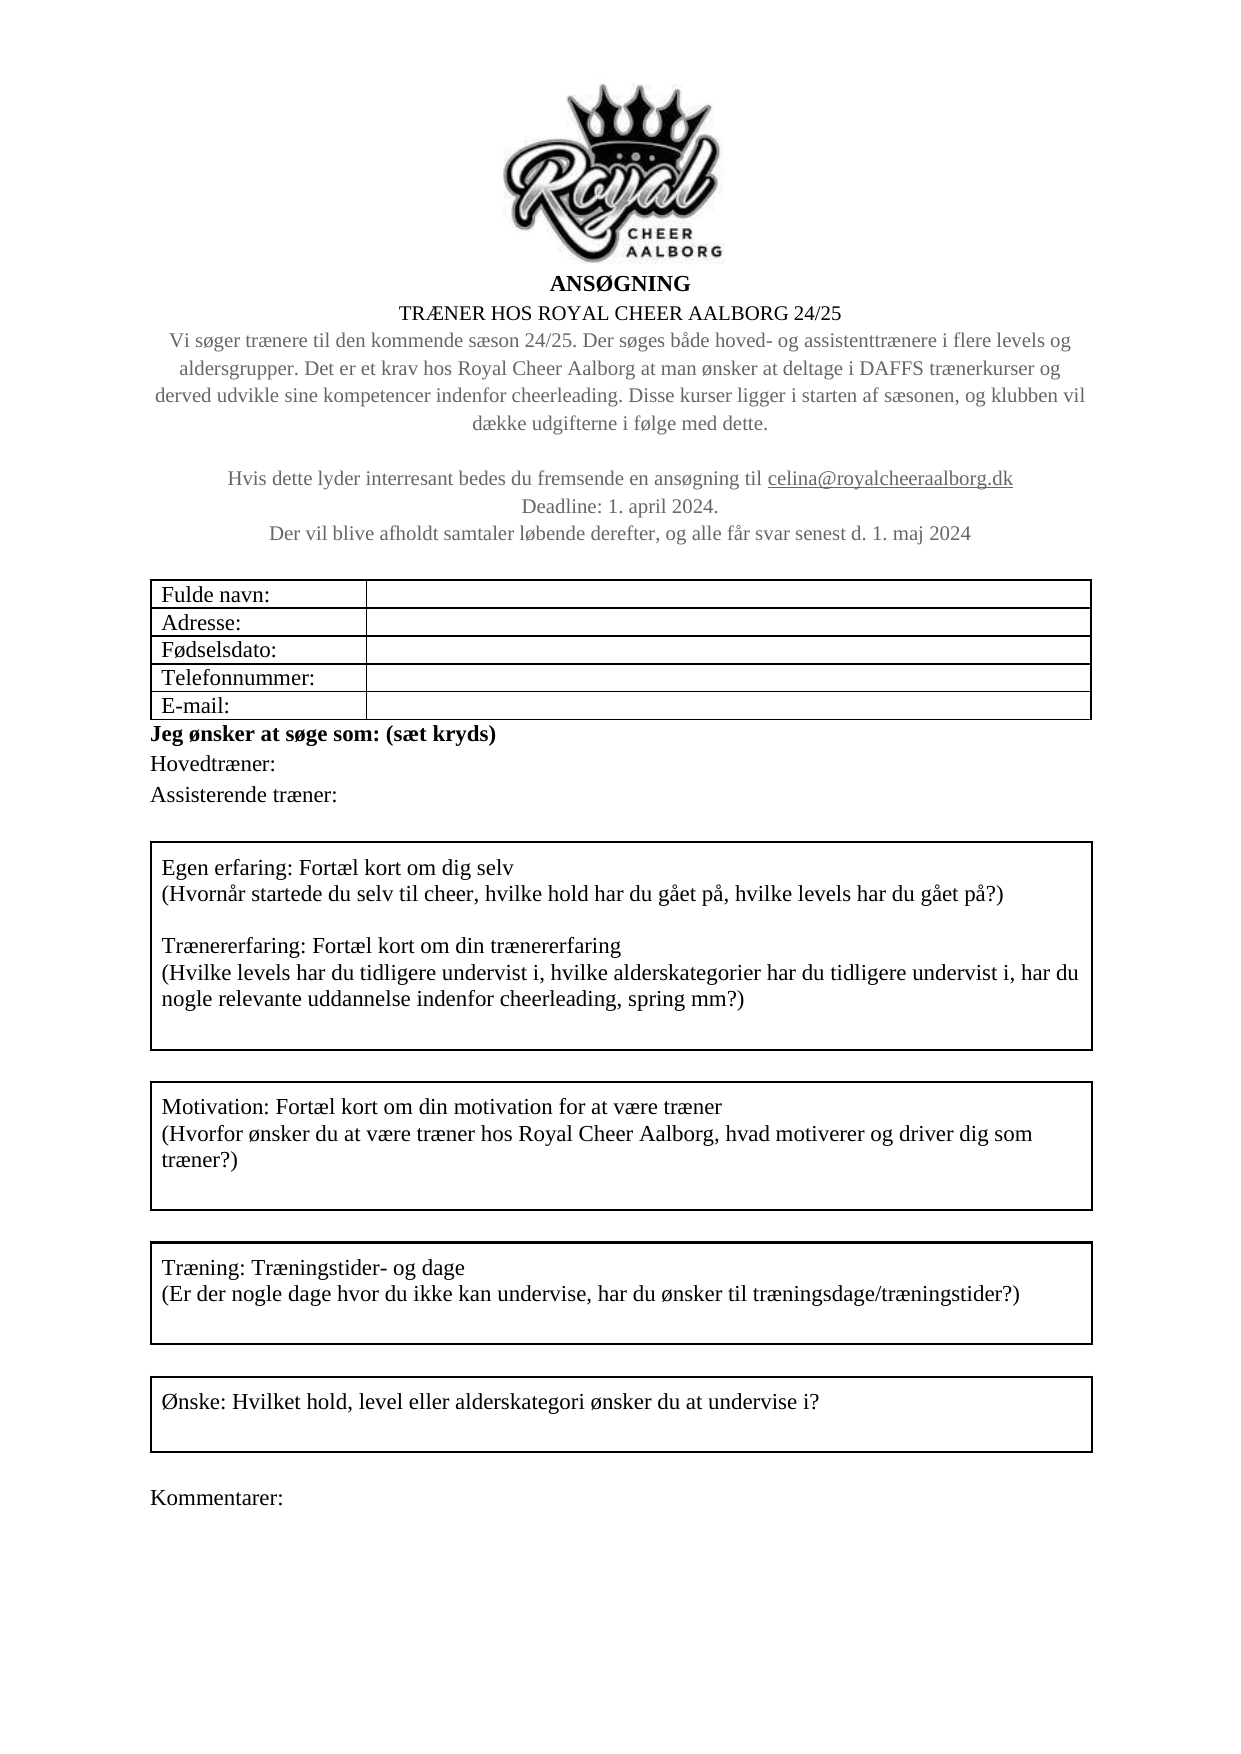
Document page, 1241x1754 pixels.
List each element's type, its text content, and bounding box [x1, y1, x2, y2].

table_cell Fødselsdato: [152, 637, 366, 663]
text Vi søger trænere til den kommende sæson 24/25. Der søges både hoved- og assistenttrænere i flere levels og aldersgrupper. Det er et krav hos Royal Cheer Aalborg at man ønsker at deltage i DAFFS trænerkurser og derved udvikle sine kompetencer indenfor cheerleading. Disse kurser ligger i starten af sæsonen, og klubben vil dække udgifterne i følge med dette. [150, 328, 1090, 435]
picture [472, 75, 768, 267]
table_header Fulde navn: [152, 581, 366, 607]
text TRÆNER HOS ROYAL CHEER AALBORG 24/25 [150, 300, 1090, 324]
table_cell [367, 609, 1090, 635]
table_cell E-mail: [152, 692, 366, 719]
table_cell [367, 637, 1090, 663]
text Der vil blive afholdt samtaler løbende derefter, og alle får svar senest d. 1. maj 2024 [150, 521, 1090, 545]
text Hovedtræner: [150, 750, 1090, 777]
text Hvis dette lyder interresant bedes du fremsende en ansøgning til celina@royalcheeraalborg.dk [150, 466, 1090, 490]
table_header Motivation: Fortæl kort om din motivation for at være træner (Hvorfor ønsker du at være træner hos Royal Cheer Aalborg, hvad motiverer og driver dig som træner?) [152, 1083, 1091, 1209]
table_cell Telefonnummer: [152, 665, 366, 691]
text Assisterende træner: [150, 781, 1090, 807]
text Kommentarer: [150, 1483, 1090, 1510]
table_header Træning: Træningstider- og dage (Er der nogle dage hvor du ikke kan undervise, har du ønsker til træningsdage/træningstider?) [152, 1244, 1091, 1343]
table_header Ønske: Hvilket hold, level eller alderskategori ønsker du at undervise i? [152, 1378, 1091, 1451]
text Jeg ønsker at søge som: (sæt kryds) [150, 720, 1090, 747]
table_cell [367, 665, 1090, 691]
text ANSØGNING [150, 270, 1090, 297]
table_cell Adresse: [152, 609, 366, 635]
table_cell [367, 692, 1090, 719]
text Deadline: 1. april 2024. [150, 494, 1090, 518]
table_header [367, 581, 1090, 607]
table_header Egen erfaring: Fortæl kort om dig selv (Hvornår startede du selv til cheer, hvilke hold har du gået på, hvilke levels har du gået på?) Trænererfaring: Fortæl kort om din trænererfaring (Hvilke levels har du tidligere undervist i, hvilke alderskategorier har du tidligere undervist i, har du nogle relevante uddannelse indenfor cheerleading, spring mm?) [152, 843, 1091, 1048]
